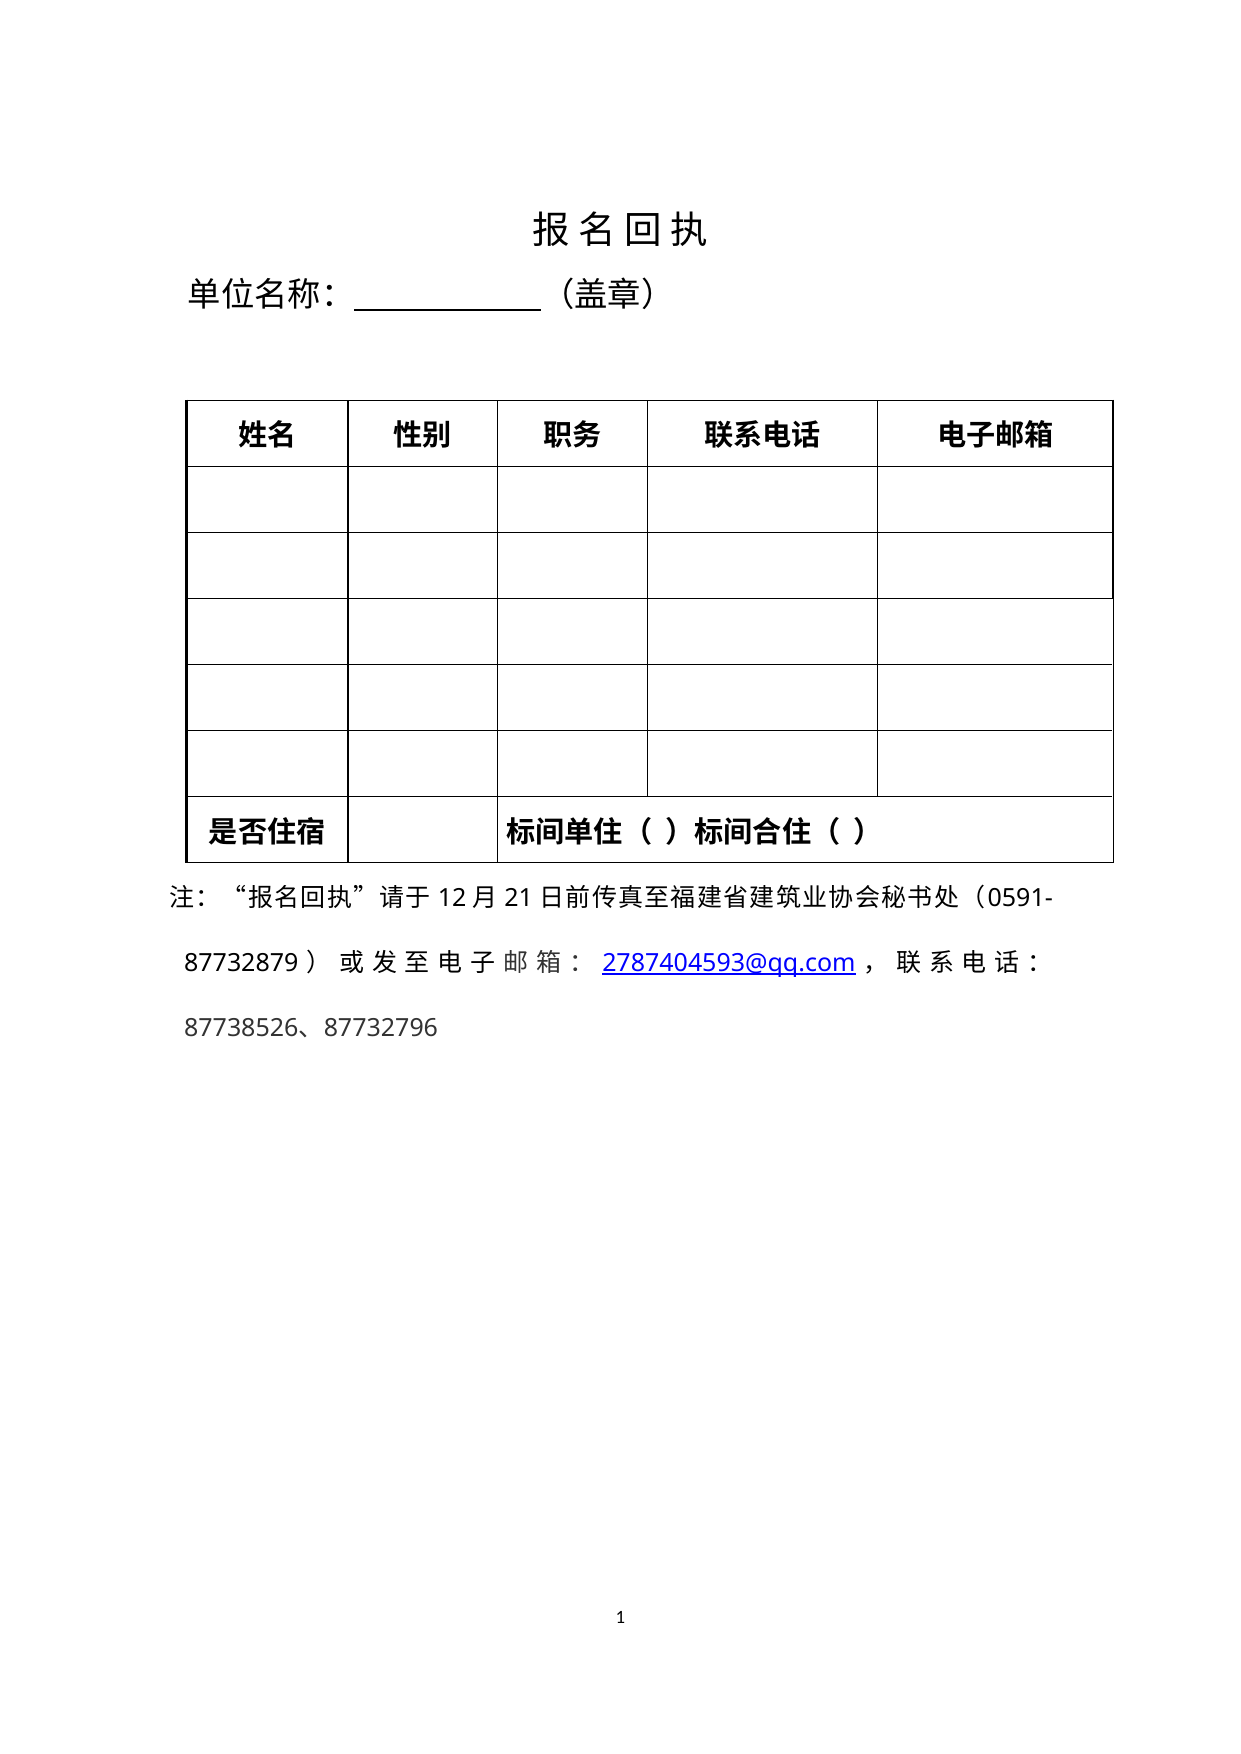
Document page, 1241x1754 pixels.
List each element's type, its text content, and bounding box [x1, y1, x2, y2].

text 报 名 回 执 [187, 194, 1053, 259]
table_cell [648, 599, 877, 664]
table_cell [188, 533, 347, 598]
table_cell [498, 533, 647, 598]
table_cell [878, 533, 1112, 598]
table_cell [648, 665, 877, 730]
table_cell [878, 664, 1113, 730]
table_cell [498, 467, 647, 532]
table_cell [648, 533, 877, 598]
table_cell [188, 731, 347, 796]
table_cell [188, 599, 347, 664]
table_header 性别 [349, 401, 497, 466]
text 单位名称： （盖章） [187, 259, 1053, 324]
table_cell [188, 665, 347, 730]
table_cell [498, 599, 647, 664]
table_cell 标间单住（ ）标间合住（ ） [498, 796, 1113, 862]
table_cell [648, 731, 877, 796]
table_cell [349, 533, 497, 598]
table_cell [349, 467, 497, 532]
table_header 联系电话 [648, 401, 877, 466]
table_cell [349, 665, 497, 730]
table_cell [188, 467, 347, 532]
table_cell [878, 730, 1113, 796]
table_cell [349, 599, 497, 664]
table_cell [349, 797, 497, 862]
table_cell [878, 599, 1113, 664]
text 注：“报名回执”请于12月21日前传真至福建省建筑业协会秘书处（0591-87732879）或发至电子邮箱：2787404593@qq.com，联系电话：87738526、87732796 [169, 863, 1053, 1058]
table_header 姓名 [188, 401, 347, 466]
table_cell [878, 467, 1112, 532]
table_header 电子邮箱 [878, 401, 1112, 466]
table_cell 是否住宿 [188, 797, 347, 862]
table_cell [498, 665, 647, 730]
table_cell [648, 467, 877, 532]
table_cell [349, 731, 497, 796]
table_header 职务 [498, 401, 647, 466]
table_cell [498, 731, 647, 796]
